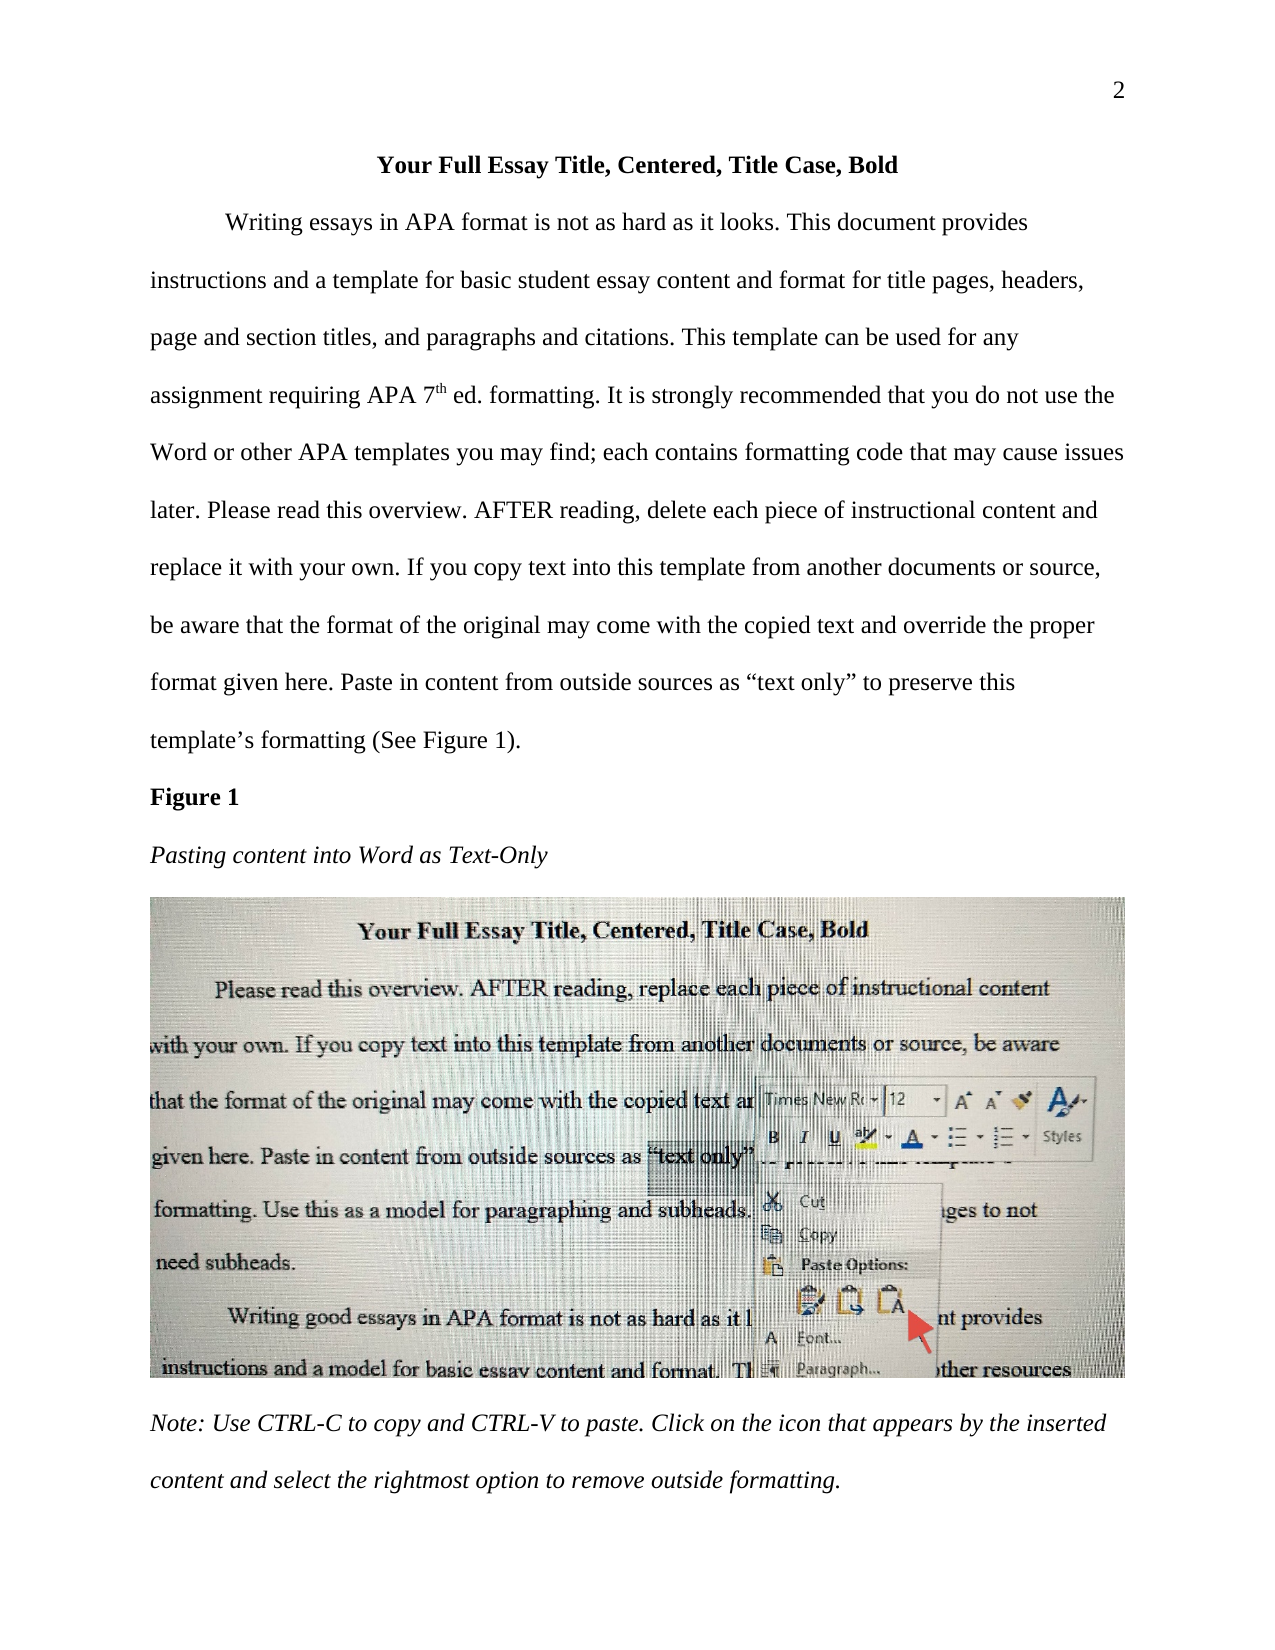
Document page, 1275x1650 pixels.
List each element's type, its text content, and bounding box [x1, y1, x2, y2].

picture [150, 897, 1125, 1378]
text Writing essays in APA format is not as hard as it looks. This document provides instructions and a template for basic student essay content and format for title pages, headers, page and section titles, and paragraphs and citations. This template can be used for any assignment requiring APA 7th ed. formatting. It is strongly recommended that you do not use the Word or other APA templates you may find; each contains formatting code that may cause issues later. Please read this overview. AFTER reading, delete each piece of instructional content and replace it with your own. If you copy text into this template from another documents or source, be aware that the format of the original may come with the copied text and override the proper format given here. Paste in content from outside sources as “text only” to preserve this template’s formatting (See Figure 1). [150, 207, 1125, 754]
text Pasting content into Word as Text-Only [150, 840, 1125, 869]
text Your Full Essay Title, Centered, Title Case, Bold [150, 150, 1125, 179]
text Figure 1 [150, 782, 1125, 811]
text Note: Use CTRL-C to copy and CTRL-V to paste. Click on the icon that appears by the inserted content and select the rightmost option to remove outside formatting. [150, 1408, 1125, 1494]
